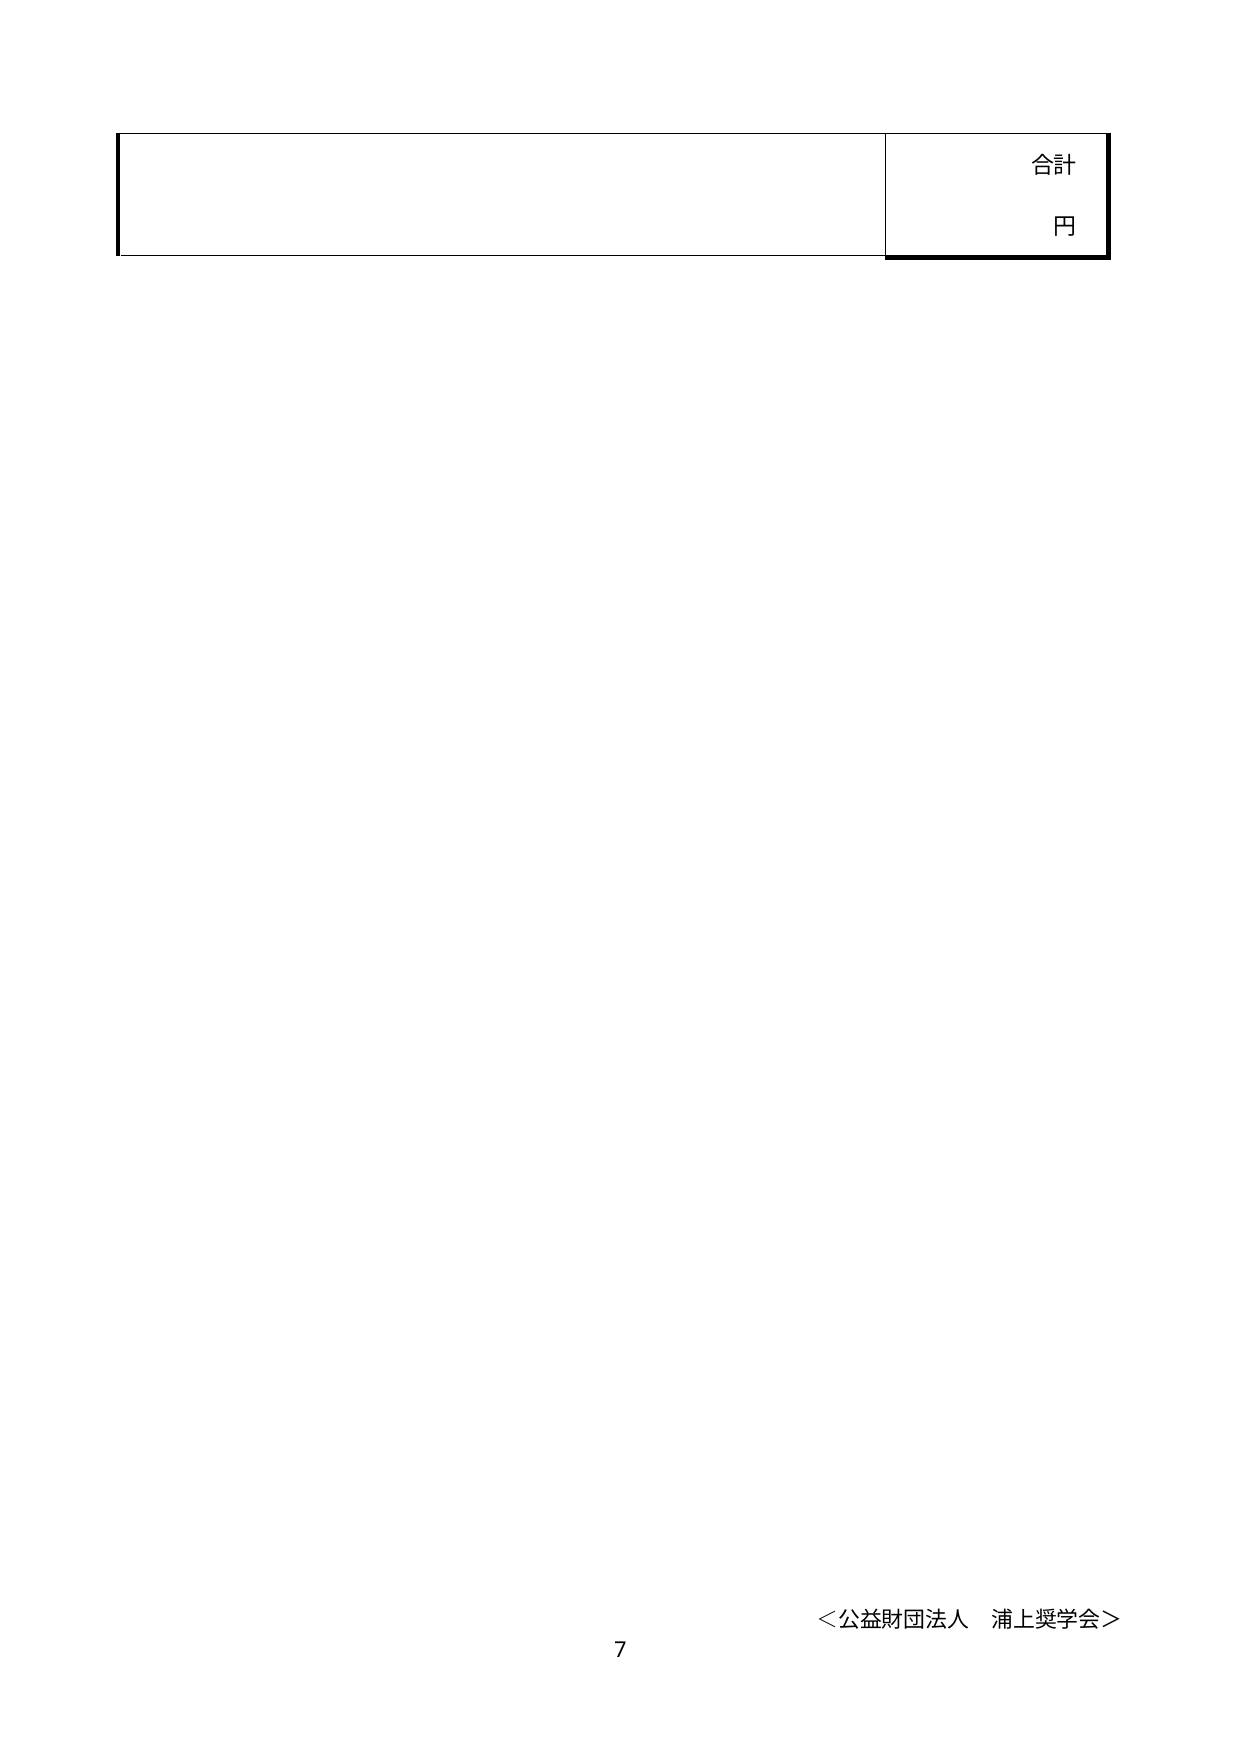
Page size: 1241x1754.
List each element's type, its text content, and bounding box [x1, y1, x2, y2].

table_cell 合計 円 [886, 134, 1106, 255]
